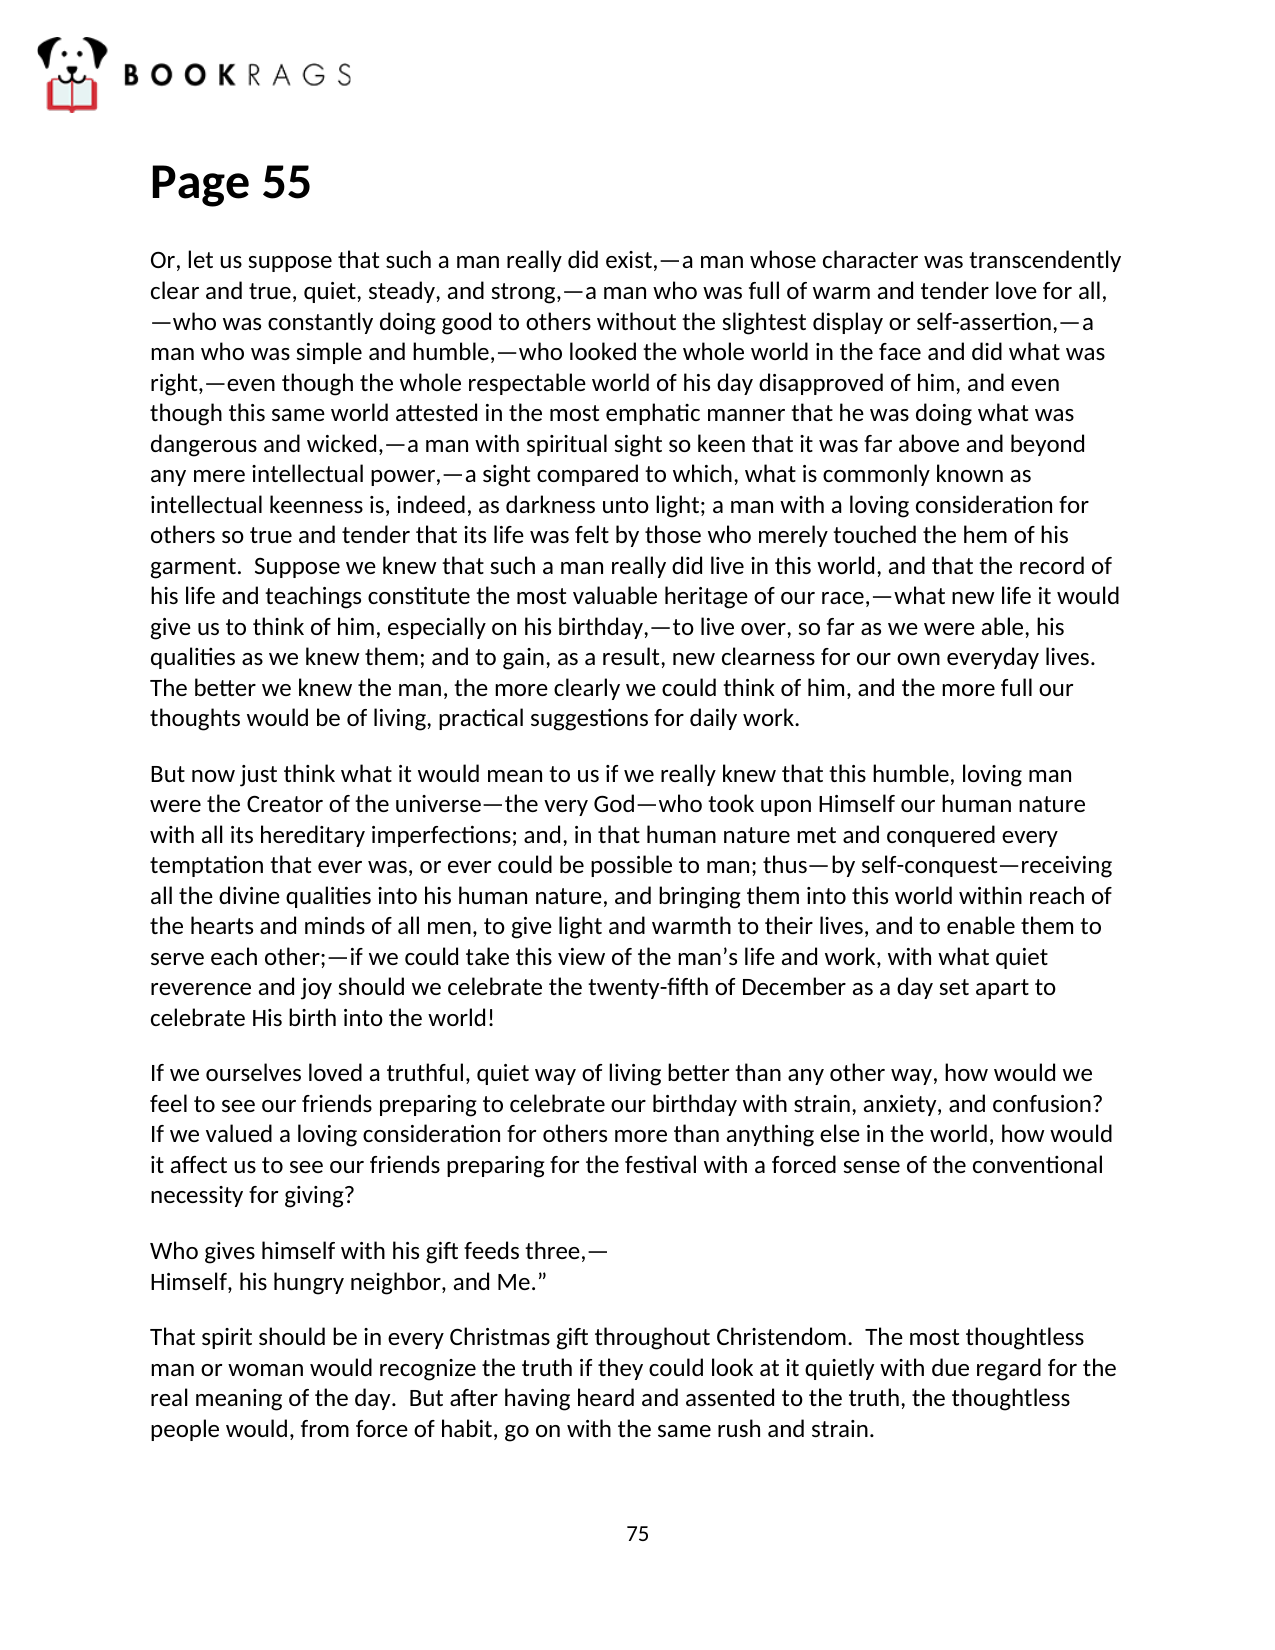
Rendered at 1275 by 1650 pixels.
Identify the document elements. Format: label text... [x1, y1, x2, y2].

text But now just think what it would mean to us if we really knew that this humble, loving man were the Creator of the universe—­the very God—­who took upon Himself our human nature with all its hereditary imperfections; and, in that human nature met and conquered every temptation that ever was, or ever could be possible to man; thus—­by self-conquest—­receiving all the divine qualities into his human nature, and bringing them into this world within reach of the hearts and minds of all men, to give light and warmth to their lives, and to enable them to serve each other;—­if we could take this view of the man’s life and work, with what quiet reverence and joy should we celebrate the twenty-fifth of December as a day set apart to celebrate His birth into the world! [150, 758, 1125, 1033]
picture [37, 37, 351, 113]
text Who gives himself with his gift feeds three,—­ Himself, his hungry neighbor, and Me.” [150, 1235, 1125, 1296]
text If we ourselves loved a truthful, quiet way of living better than any other way, how would we feel to see our friends preparing to celebrate our birthday with strain, anxiety, and confusion? If we valued a loving consideration for others more than anything else in the world, how would it affect us to see our friends preparing for the festival with a forced sense of the conventional necessity for giving? [150, 1058, 1125, 1210]
text Page 55 [150, 150, 1125, 211]
text Or, let us suppose that such a man really did exist,—­a man whose character was transcendently clear and true, quiet, steady, and strong,—­a man who was full of warm and tender love for all,—­who was constantly doing good to others without the slightest display or self-assertion,—­a man who was simple and humble,—­who looked the whole world in the face and did what was right,—­even though the whole respectable world of his day disapproved of him, and even though this same world attested in the most emphatic manner that he was doing what was dangerous and wicked,—­a man with spiritual sight so keen that it was far above and beyond any mere intellectual power,—­a sight compared to which, what is commonly known as intellectual keenness is, indeed, as darkness unto light; a man with a loving consideration for others so true and tender that its life was felt by those who merely touched the hem of his garment. Suppose we knew that such a man really did live in this world, and that the record of his life and teachings constitute the most valuable heritage of our race,—­what new life it would give us to think of him, especially on his birthday,—­to live over, so far as we were able, his qualities as we knew them; and to gain, as a result, new clearness for our own everyday lives. The better we knew the man, the more clearly we could think of him, and the more full our thoughts would be of living, practical suggestions for daily work. [150, 244, 1125, 733]
text That spirit should be in every Christmas gift throughout Christendom. The most thoughtless man or woman would recognize the truth if they could look at it quietly with due regard for the real meaning of the day. But after having heard and assented to the truth, the thoughtless people would, from force of habit, go on with the same rush and strain. [150, 1321, 1125, 1443]
